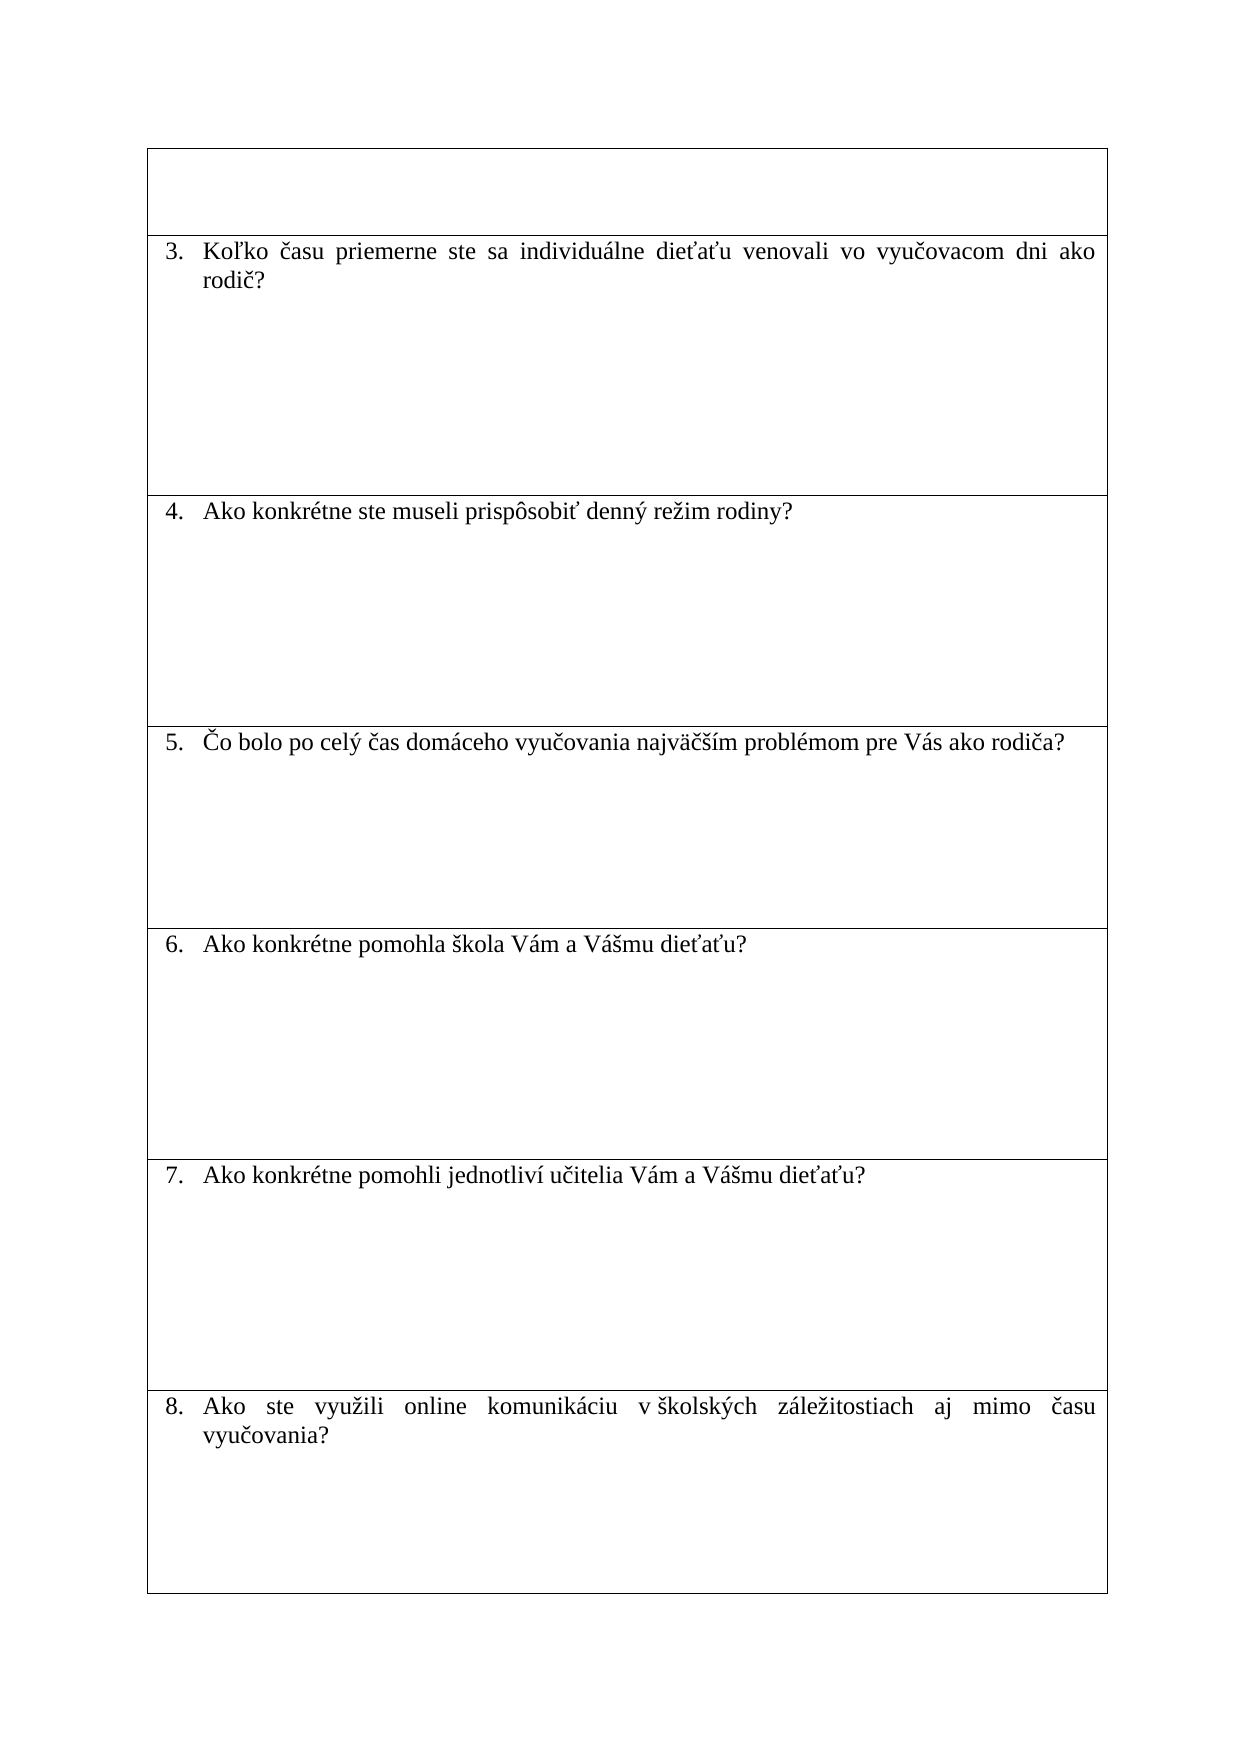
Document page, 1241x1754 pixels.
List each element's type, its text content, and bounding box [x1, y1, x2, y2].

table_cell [148, 149, 1107, 235]
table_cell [148, 1391, 1107, 1592]
table_cell Ako konkrétne pomohli jednotliví učitelia Vám a Vášmu dieťaťu? [148, 1160, 1107, 1390]
table_cell Ako konkrétne ste museli prispôsobiť denný režim rodiny? [148, 496, 1107, 726]
table_cell Koľko času priemerne ste sa individuálne dieťaťu venovali vo vyučovacom dni ako rodič? [148, 236, 1107, 495]
table_cell Ako konkrétne pomohla škola Vám a Vášmu dieťaťu? [148, 929, 1107, 1159]
table_cell Čo bolo po celý čas domáceho vyučovania najväčším problémom pre Vás ako rodiča? [148, 727, 1107, 928]
